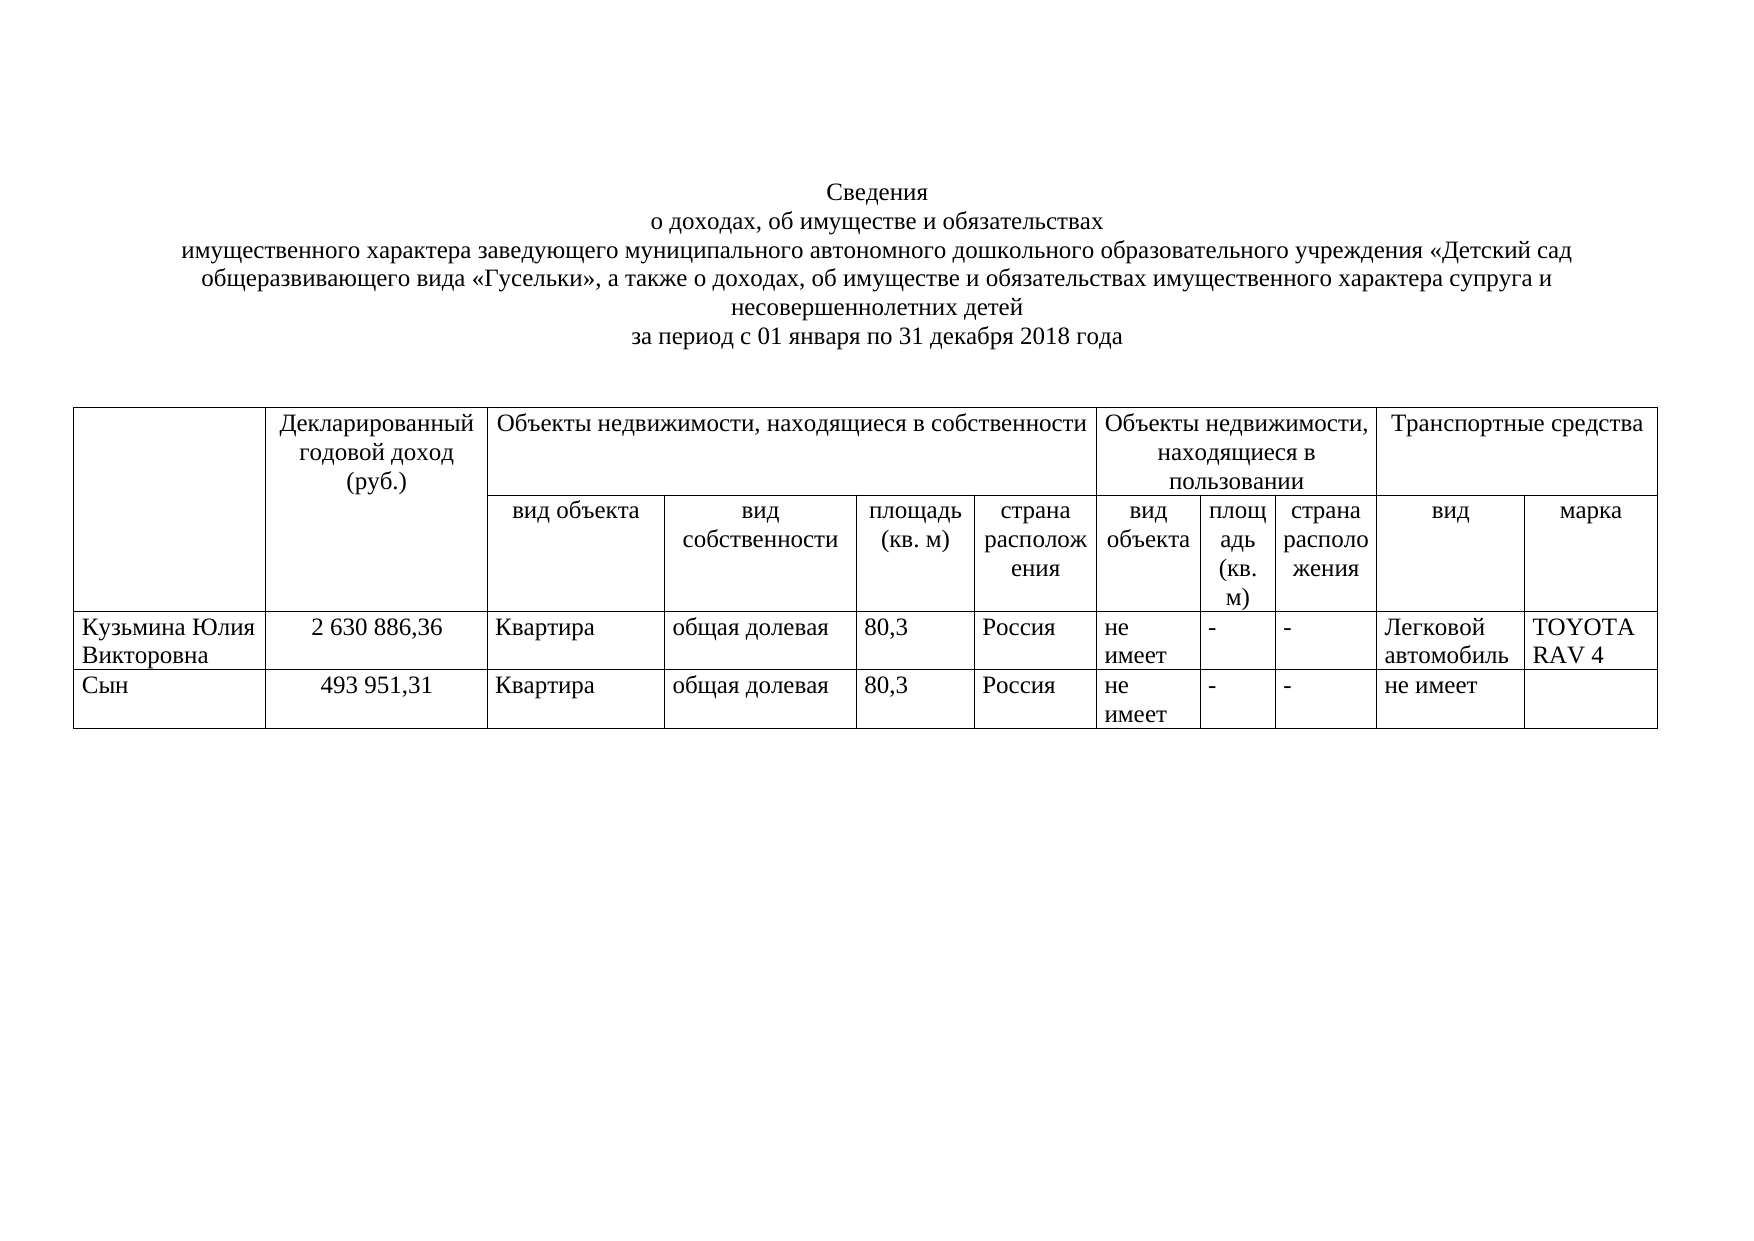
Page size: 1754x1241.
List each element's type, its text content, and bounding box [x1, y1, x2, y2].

table_cell вид собственности [665, 496, 856, 611]
table_cell не имеет [1097, 612, 1200, 669]
table_cell вид объекта [1097, 496, 1200, 611]
table_header Транспортные средства [1377, 408, 1657, 494]
table_cell вид объекта [488, 496, 664, 611]
table_cell вид [1377, 496, 1524, 611]
table_cell Легковой автомобиль [1377, 612, 1524, 669]
table_header Объекты недвижимости, находящиеся в пользовании [1097, 408, 1376, 494]
table_cell - [1276, 670, 1376, 728]
table_cell страна расположения [975, 496, 1096, 611]
text за период с 01 января по 31 декабря 2018 года [118, 321, 1636, 350]
table_cell общая долевая [665, 612, 856, 669]
table_cell страна расположения [1276, 496, 1376, 611]
table_cell Квартира [488, 612, 664, 669]
table_cell Кузьмина Юлия Викторовна [74, 612, 265, 669]
table_header Декларированный годовой доход (руб.) [266, 408, 487, 611]
table_cell площадь (кв. м) [857, 496, 974, 611]
table_cell 493 951,31 [266, 670, 487, 728]
text о доходах, об имуществе и обязательствах [118, 206, 1636, 235]
table_cell Россия [975, 612, 1096, 669]
table_cell [1525, 670, 1657, 728]
table_cell марка [1525, 496, 1657, 611]
table_cell 2 630 886,36 [266, 612, 487, 669]
text имущественного характера заведующего муниципального автономного дошкольного образовательного учреждения «Детский сад общеразвивающего вида «Гусельки», а также о доходах, об имуществе и обязательствах имущественного характера супруга и несовершеннолетних детей [118, 235, 1636, 321]
text Сведения [118, 177, 1636, 206]
table_cell - [1201, 612, 1275, 669]
table_cell - [1201, 670, 1275, 728]
table_header [74, 408, 265, 611]
table_cell Квартира [488, 670, 664, 728]
table_cell TOYOTA RAV 4 [1525, 612, 1657, 669]
table_cell Россия [975, 670, 1096, 728]
table_cell общая долевая [665, 670, 856, 728]
table_cell 80,3 [857, 612, 974, 669]
table_header Объекты недвижимости, находящиеся в собственности [488, 408, 1096, 494]
table_cell площадь (кв. м) [1201, 496, 1275, 611]
table_cell не имеет [1377, 670, 1524, 728]
table_cell Сын [74, 670, 265, 728]
table_cell не имеет [1097, 670, 1200, 728]
table_cell - [1276, 612, 1376, 669]
table_cell 80,3 [857, 670, 974, 728]
